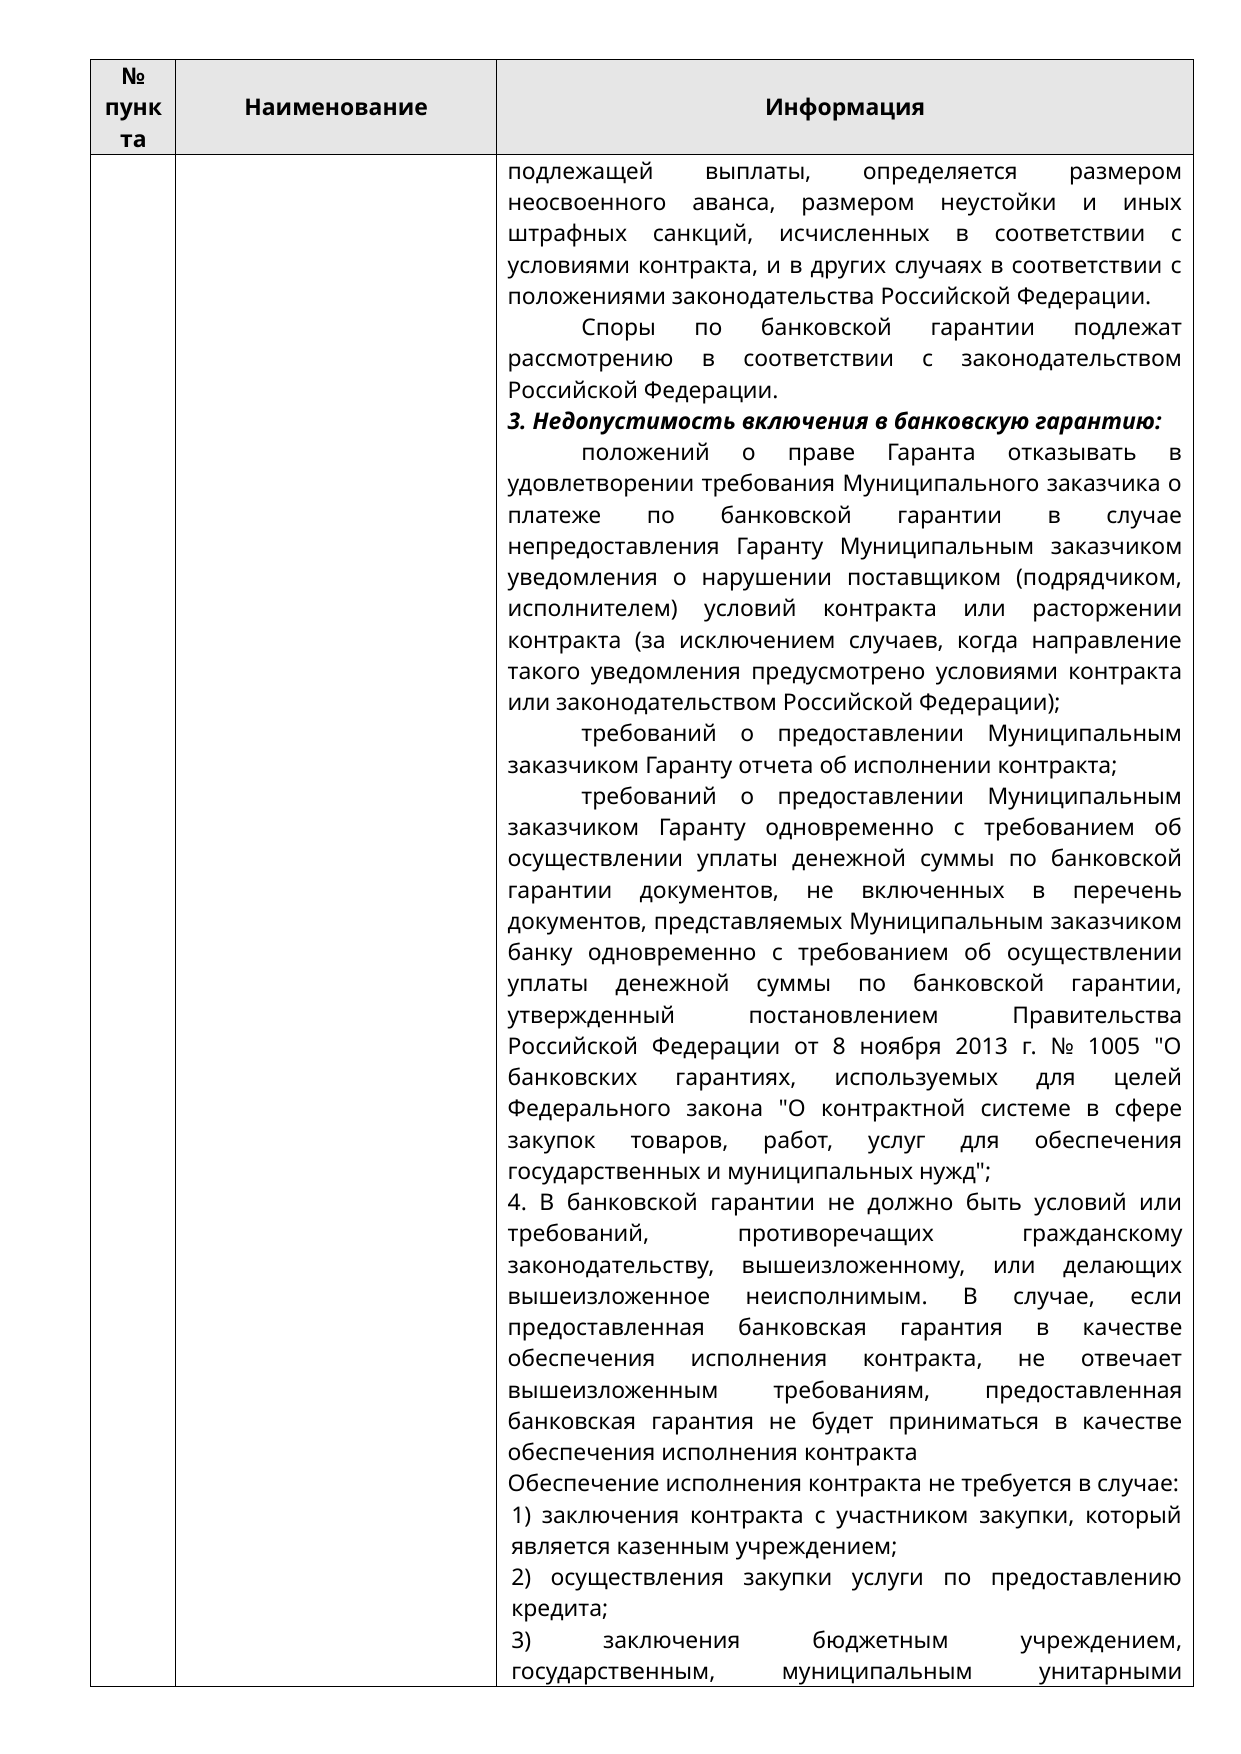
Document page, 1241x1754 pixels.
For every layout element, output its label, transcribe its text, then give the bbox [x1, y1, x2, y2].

table_header Информация [497, 60, 1193, 154]
table_header Наименование [176, 60, 496, 154]
table_header № пункта [91, 60, 175, 154]
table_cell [176, 155, 496, 1686]
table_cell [497, 155, 1193, 1686]
table_cell [91, 155, 175, 1686]
